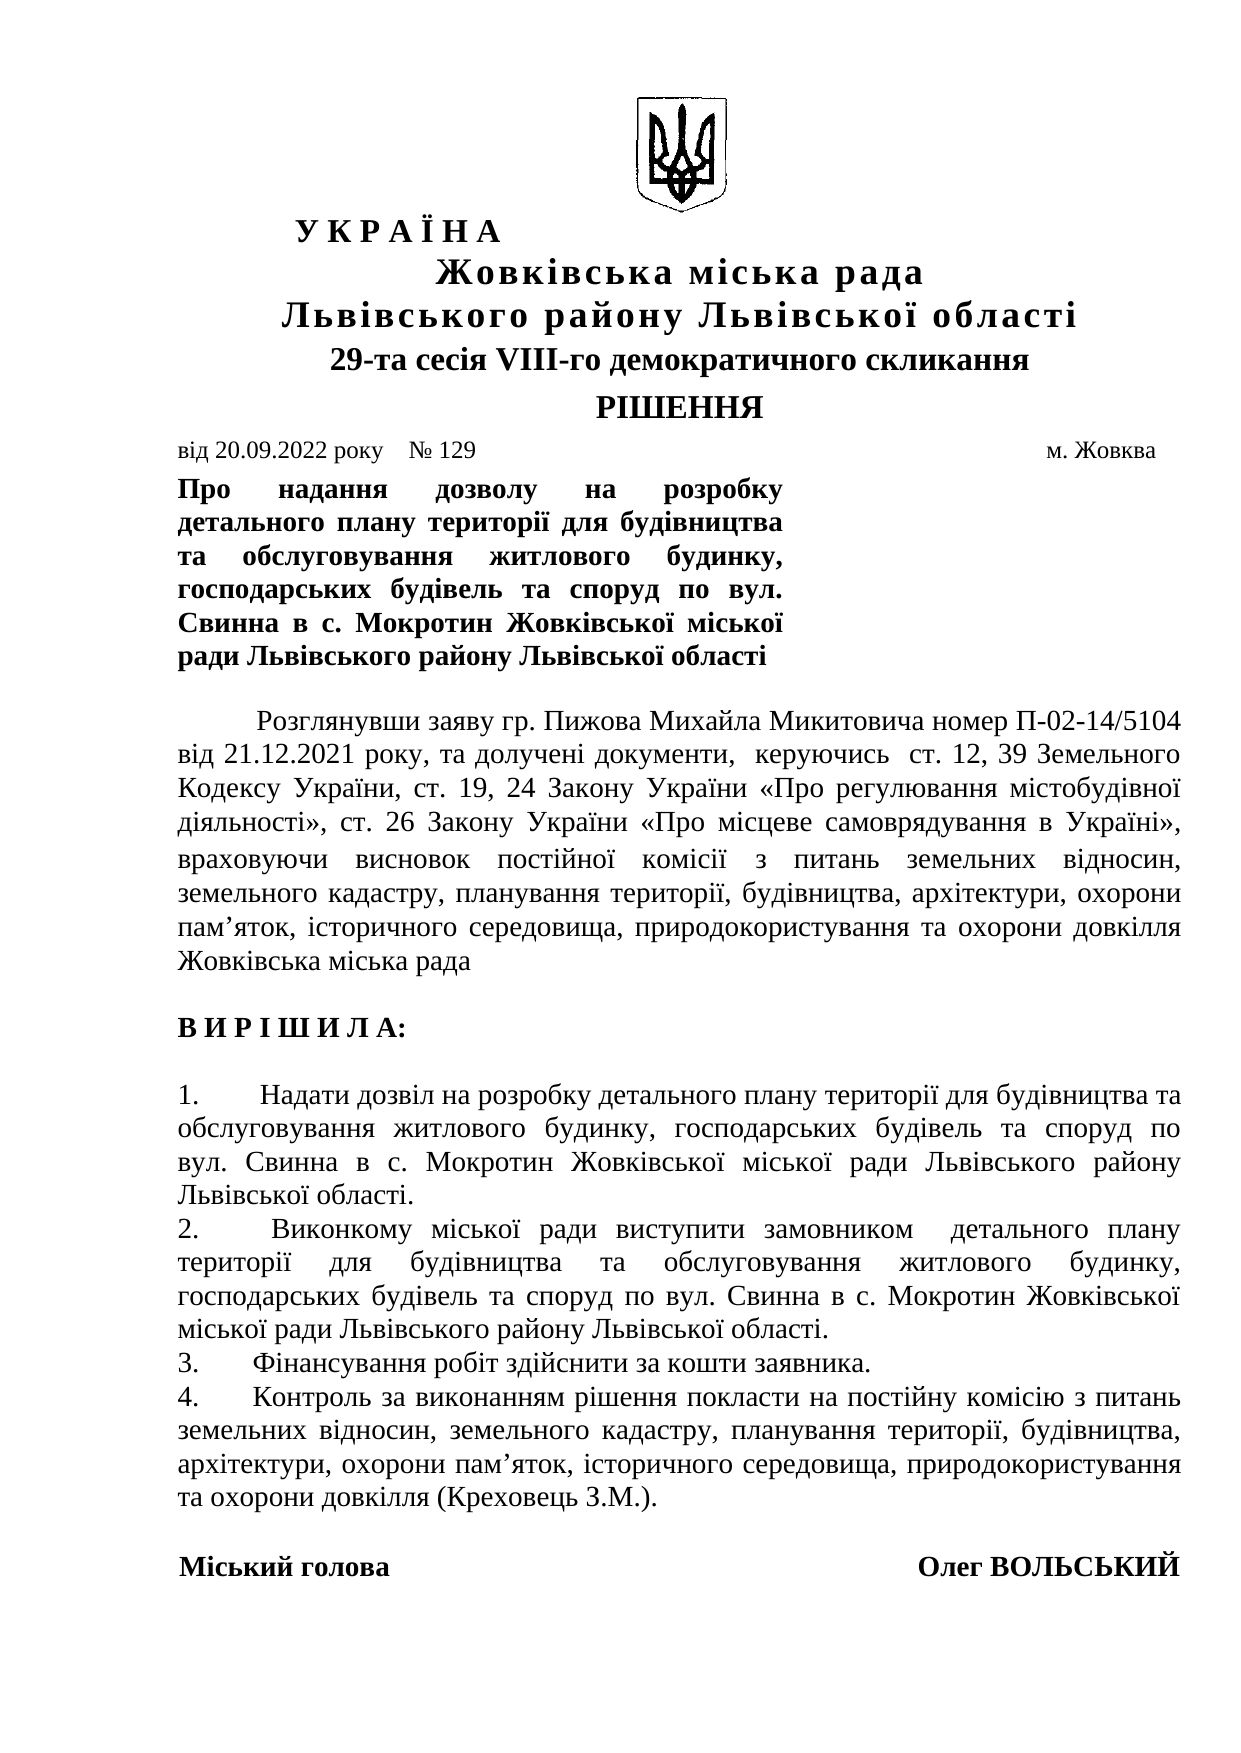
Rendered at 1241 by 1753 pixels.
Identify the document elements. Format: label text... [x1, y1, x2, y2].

text 3. Фінансування робіт здійснити за кошти заявника. [177, 1345, 1182, 1379]
text Про надання дозволу на розробку детального плану території для будівництва та обслуговування житлового будинку, господарських будівель та споруд по вул. Свинна в с. Мокротин Жовківської міської ради Львівського району Львівської області [177, 471, 783, 672]
subtitle Львівського району Львівської області [177, 292, 1182, 336]
subtitle 29-та сесія VIІІ-го демократичного скликання [177, 339, 1182, 377]
text 2. Виконкому міської ради виступити замовником детального плану території для будівництва та обслуговування житлового будинку, господарських будівель та споруд по вул. Свинна в с. Мокротин Жовківської міської ради Львівського району Львівської області. [177, 1211, 1182, 1345]
text 1. Надати дозвіл на розробку детального плану території для будівництва та обслуговування житлового будинку, господарських будівель та споруд по вул. Свинна в с. Мокротин Жовківської міської ради Львівського району Львівської області. [177, 1077, 1182, 1211]
text Міський голова Олег ВОЛЬСЬКИЙ [177, 1549, 1182, 1582]
text РІШЕННЯ [177, 387, 1182, 425]
text 4. Контроль за виконанням рішення покласти на постійну комісію з питань земельних відносин, земельного кадастру, планування території, будівництва, архітектури, охорони пам’яток, історичного середовища, природокористування та охорони довкілля (Креховець З.М.). [177, 1379, 1182, 1513]
subtitle Жовківська міська рада [177, 249, 1182, 292]
picture [636, 97, 727, 211]
text від 20.09.2022 року № 129 м. Жовква [177, 435, 1182, 463]
text У К Р А Ї Н А [177, 211, 1182, 249]
text В И Р І Ш И Л А: [177, 1010, 1182, 1043]
text Розглянувши заяву гр. Пижова Михайла Микитовича номер П-02-14/5104 від 21.12.2021 року, та долучені документи, керуючись ст. 12, 39 Земельного Кодексу України, ст. 19, 24 Закону України «Про регулювання містобудівної діяльності», ст. 26 Закону України «Про місцеве самоврядування в Україні», враховуючи висновок постійної комісії з питань земельних відносин, земельного кадастру, планування території, будівництва, архітектури, охорони пам’яток, історичного середовища, природокористування та охорони довкілля Жовківська міська рада [177, 703, 1182, 976]
